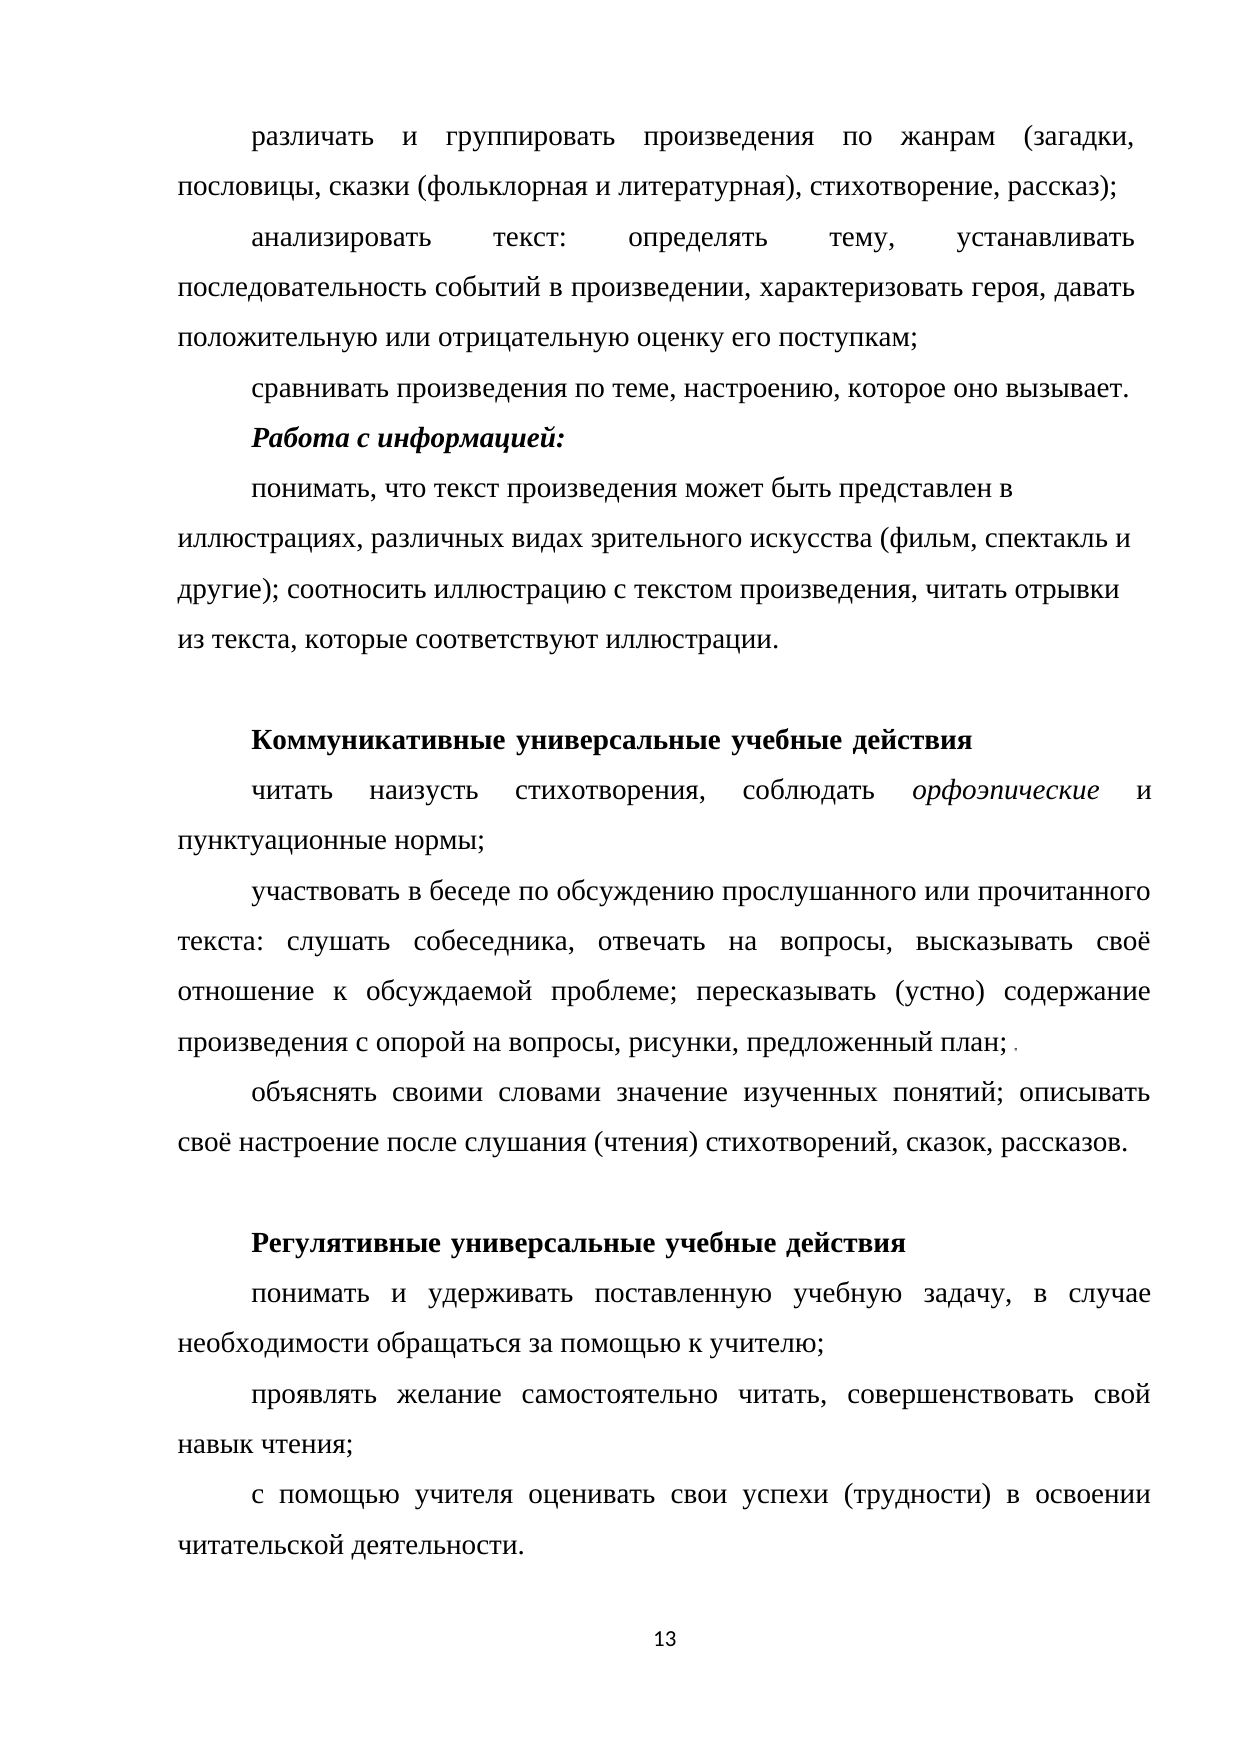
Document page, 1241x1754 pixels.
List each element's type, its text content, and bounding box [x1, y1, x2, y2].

text Коммуникативные универсальные учебные действия [177, 722, 1135, 755]
text понимать, что текст произведения может быть представлен в иллюстрациях, различных видах зрительного искусства (фильм, спектакль и другие); соотносить иллюстрацию с текстом произведения, читать отрывки из текста, которые соответствуют иллюстрации. [177, 470, 1152, 655]
text с помощью учителя оценивать свои успехи (трудности) в освоении читательской деятельности. [177, 1477, 1152, 1560]
text Регулятивные универсальные учебные действия [177, 1225, 1136, 1258]
text различать и группировать произведения по жанрам (загадки, пословицы, сказки (фольклорная и литературная), стихотворение, рассказ); [177, 118, 1136, 202]
text объяснять своими словами значение изученных понятий; описывать своё настроение после слушания (чтения) стихотворений, сказок, рассказов. [177, 1074, 1152, 1158]
text участвовать в беседе по обсуждению прослушанного или прочитанного текста: слушать собеседника, отвечать на вопросы, высказывать своё отношение к обсуждаемой проблеме; пересказывать (устно) содержание произведения с опорой на вопросы, рисунки, предложенный план; [177, 873, 1152, 1057]
text анализировать текст: определять тему, устанавливать последовательность событий в произведении, характеризовать героя, давать положительную или отрицательную оценку его поступкам; [177, 219, 1136, 353]
text проявлять желание самостоятельно читать, совершенствовать свой навык чтения; [177, 1376, 1152, 1460]
text понимать и удерживать поставленную учебную задачу, в случае необходимости обращаться за помощью к учителю; [177, 1275, 1152, 1359]
text читать наизусть стихотворения, соблюдать орфоэпические и пунктуационные нормы; [177, 772, 1152, 856]
text Работа с информацией: [177, 420, 1136, 453]
text сравнивать произведения по теме, настроению, которое оно вызывает. [177, 370, 1136, 403]
